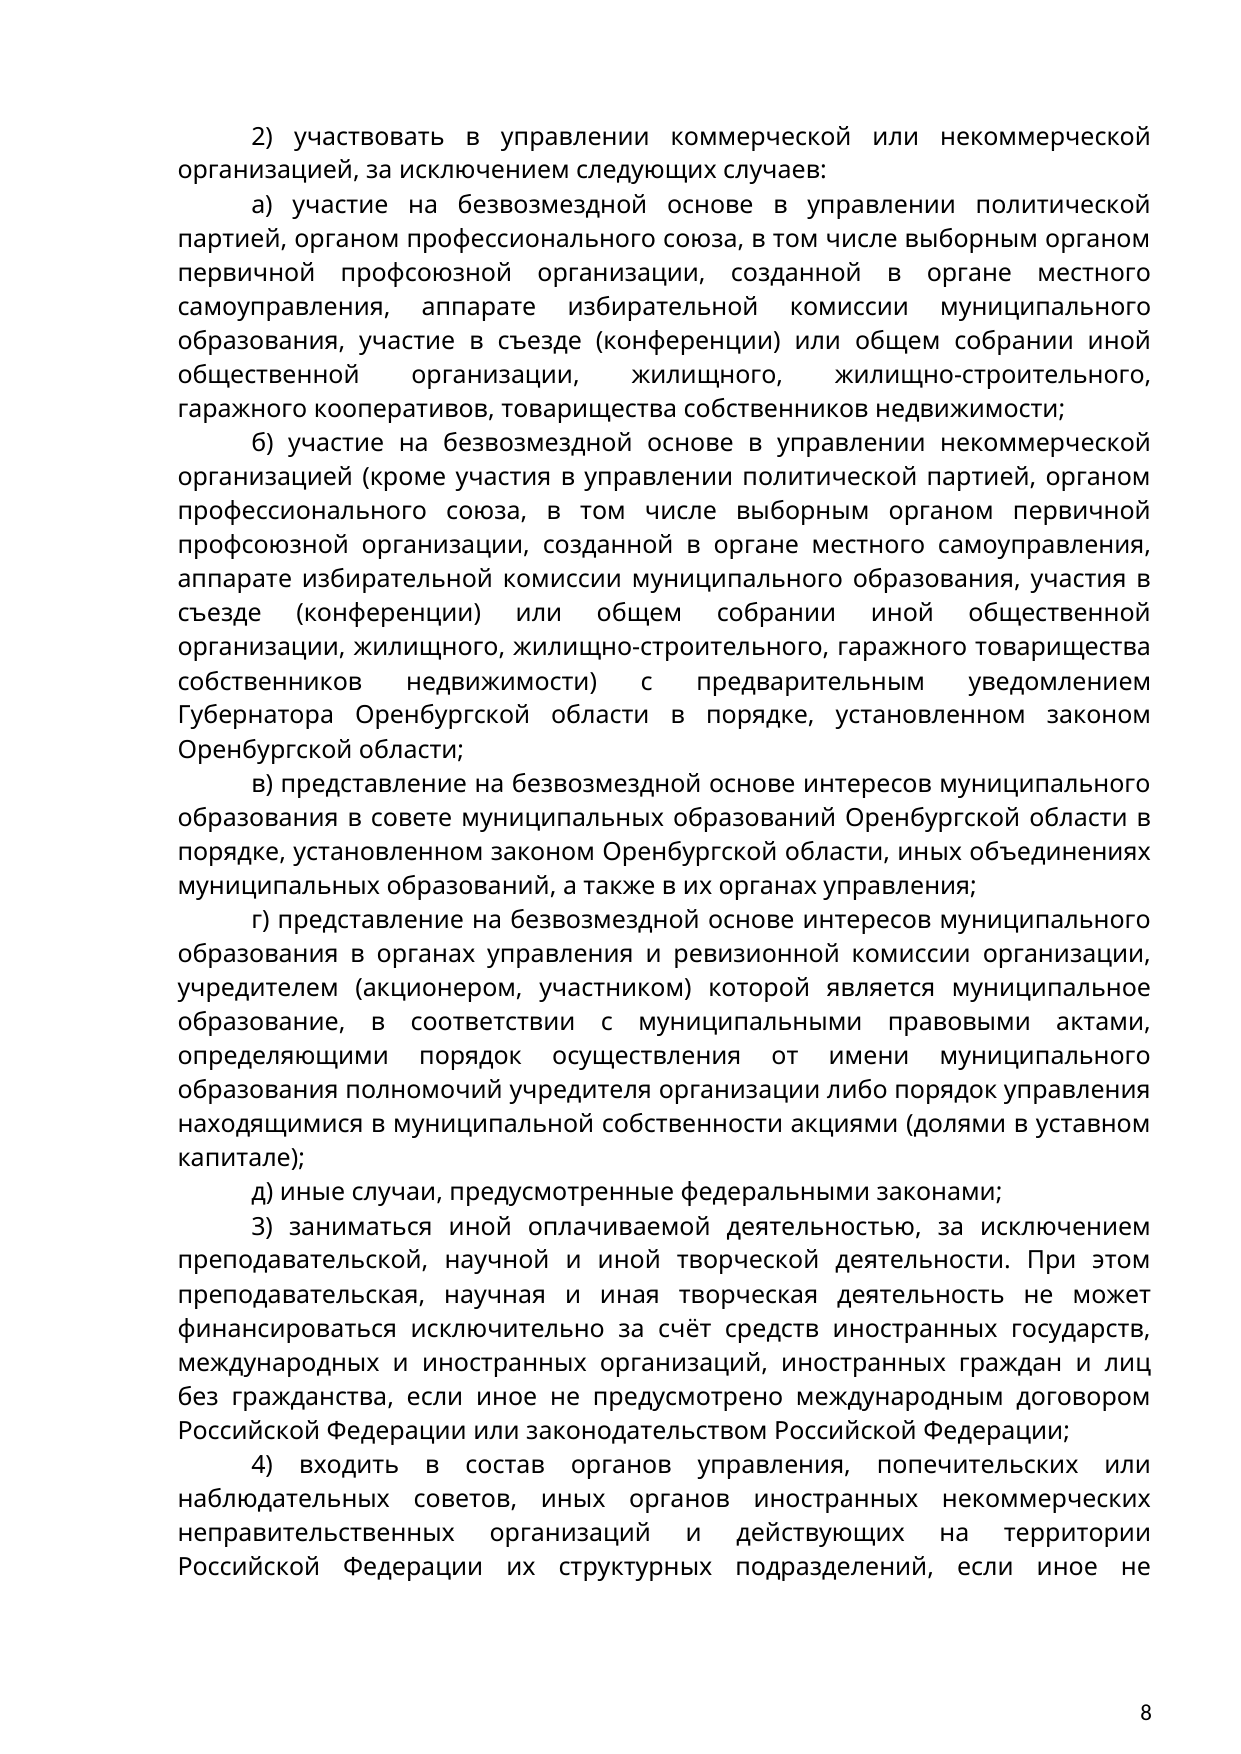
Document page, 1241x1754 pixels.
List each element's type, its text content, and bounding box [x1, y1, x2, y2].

text 2) участвовать в управлении коммерческой или некоммерческой организацией, за исключением следующих случаев: [177, 118, 1152, 186]
text г) представление на безвозмездной основе интересов муниципального образования в органах управления и ревизионной комиссии организации, учредителем (акционером, участником) которой является муниципальное образование, в соответствии с муниципальными правовыми актами, определяющими порядок осуществления от имени муниципального образования полномочий учредителя организации либо порядок управления находящимися в муниципальной собственности акциями (долями в уставном капитале); [177, 902, 1152, 1174]
text д) иные случаи, предусмотренные федеральными законами; [177, 1174, 1152, 1208]
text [177, 1447, 1152, 1583]
text б) участие на безвозмездной основе в управлении некоммерческой организацией (кроме участия в управлении политической партией, органом профессионального союза, в том числе выборным органом первичной профсоюзной организации, созданной в органе местного самоуправления, аппарате избирательной комиссии муниципального образования, участия в съезде (конференции) или общем собрании иной общественной организации, жилищного, жилищно-строительного, гаражного товарищества собственников недвижимости) с предварительным уведомлением Губернатора Оренбургской области в порядке, установленном законом Оренбургской области; [177, 425, 1152, 765]
text в) представление на безвозмездной основе интересов муниципального образования в совете муниципальных образований Оренбургской области в порядке, установленном законом Оренбургской области, иных объединениях муниципальных образований, а также в их органах управления; [177, 765, 1152, 902]
text а) участие на безвозмездной основе в управлении политической партией, органом профессионального союза, в том числе выборным органом первичной профсоюзной организации, созданной в органе местного самоуправления, аппарате избирательной комиссии муниципального образования, участие в съезде (конференции) или общем собрании иной общественной организации, жилищного, жилищно-строительного, гаражного кооперативов, товарищества собственников недвижимости; [177, 186, 1152, 425]
text 3) заниматься иной оплачиваемой деятельностью, за исключением преподавательской, научной и иной творческой деятельности. При этом преподавательская, научная и иная творческая деятельность не может финансироваться исключительно за счёт средств иностранных государств, международных и иностранных организаций, иностранных граждан и лиц без гражданства, если иное не предусмотрено международным договором Российской Федерации или законодательством Российской Федерации; [177, 1208, 1152, 1447]
